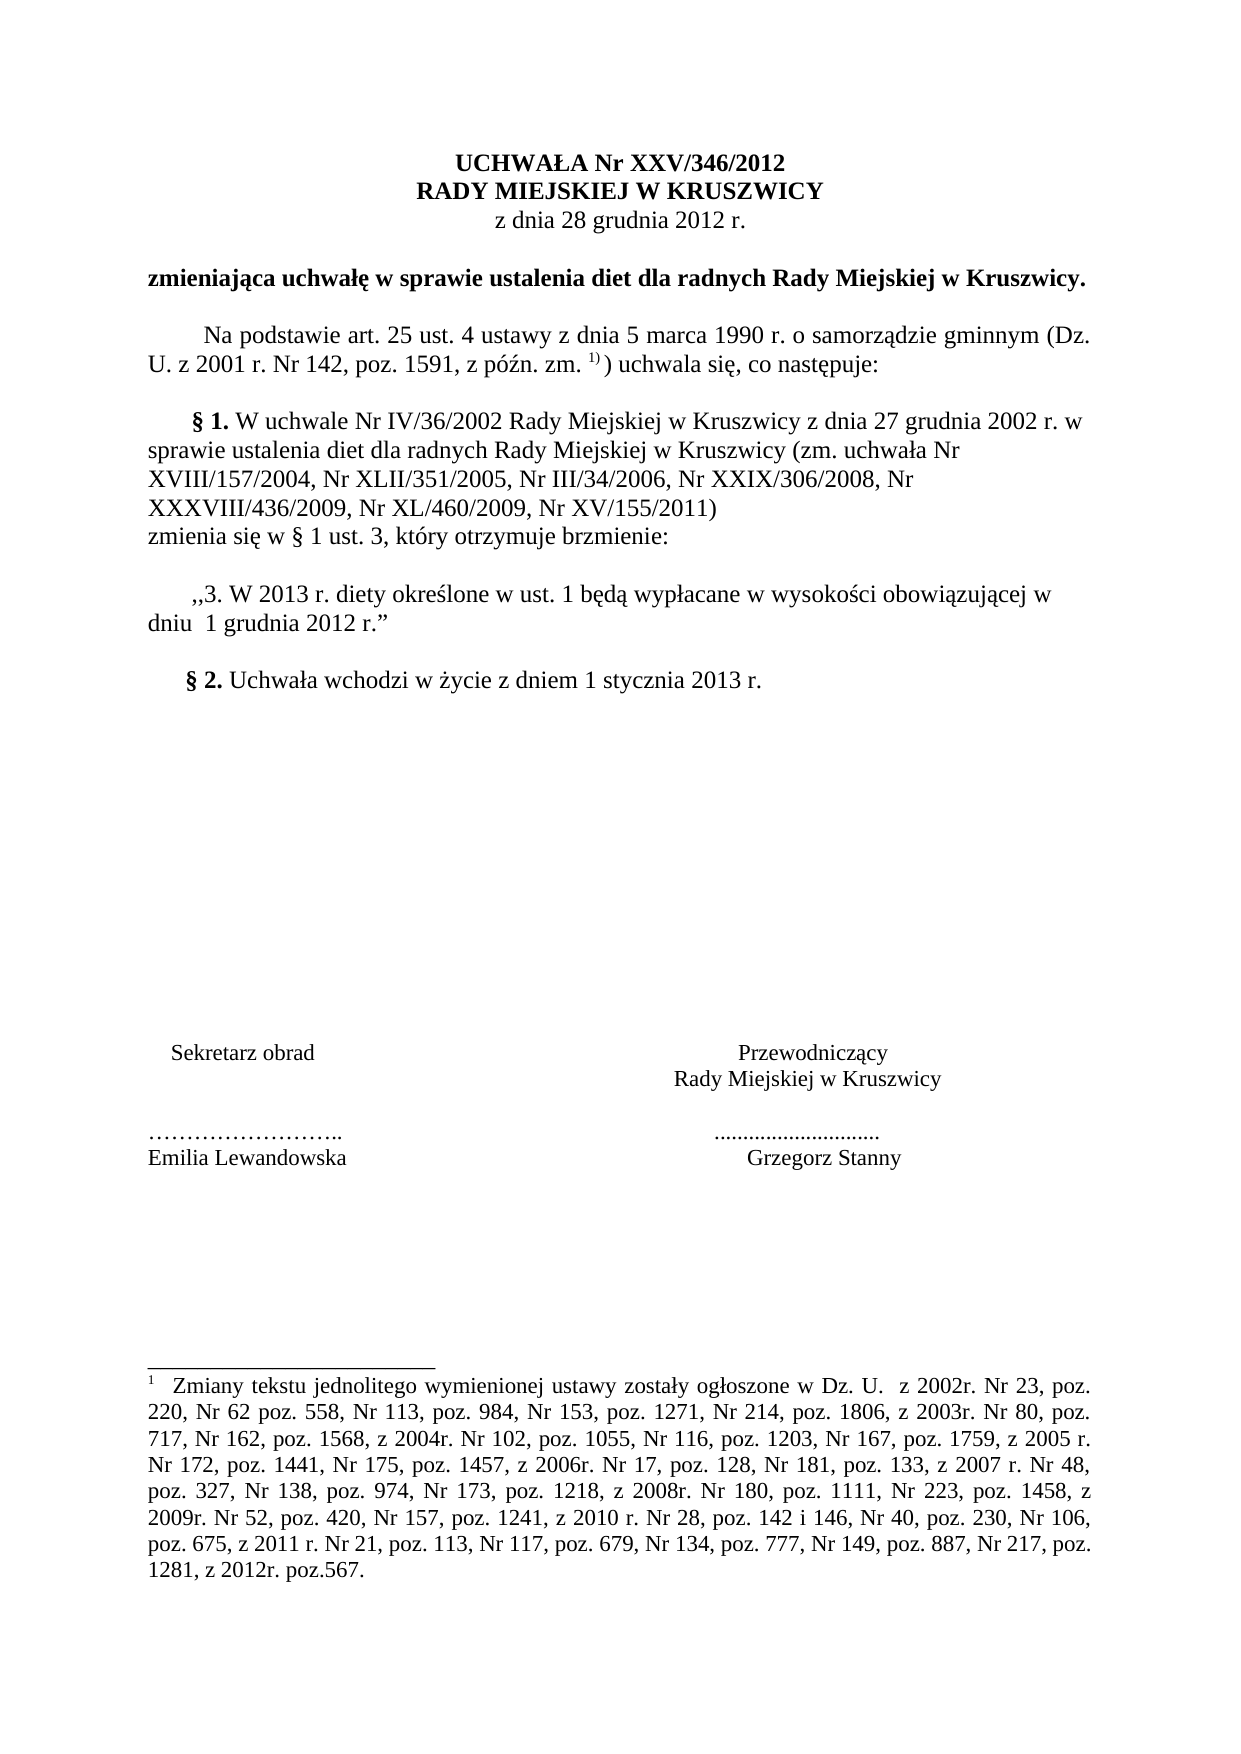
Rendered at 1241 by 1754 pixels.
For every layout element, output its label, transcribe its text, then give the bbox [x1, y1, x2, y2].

text RADY MIEJSKIEJ W KRUSZWICY [148, 176, 1093, 205]
text _______________________ [148, 1343, 1093, 1372]
text zmieniająca uchwałę w sprawie ustalenia diet dla radnych Rady Miejskiej w Kruszwicy. [148, 263, 1093, 291]
text § 1. W uchwale Nr IV/36/2002 Rady Miejskiej w Kruszwicy z dnia 27 grudnia 2002 r. w sprawie ustalenia diet dla radnych Rady Miejskiej w Kruszwicy (zm. uchwała Nr XVIII/157/2004, Nr XLII/351/2005, Nr III/34/2006, Nr XXIX/306/2008, Nr XXXVIII/436/2009, Nr XL/460/2009, Nr XV/155/2011) [148, 406, 1093, 521]
text Sekretarz obrad Przewodniczący [148, 1039, 1093, 1065]
text …………………….. ............................. [148, 1118, 1093, 1144]
text ,,3. W 2013 r. diety określone w ust. 1 będą wypłacane w wysokości obowiązującej w dniu 1 grudnia 2012 r.” [148, 579, 1093, 636]
text § 2. Uchwała wchodzi w życie z dniem 1 stycznia 2013 r. [148, 665, 1093, 694]
text Rady Miejskiej w Kruszwicy [148, 1065, 1093, 1092]
text z dnia 28 grudnia 2012 r. [148, 205, 1093, 234]
text Emilia Lewandowska Grzegorz Stanny [148, 1144, 1093, 1171]
text 1 Zmiany tekstu jednolitego wymienionej ustawy zostały ogłoszone w Dz. U. z 2002r. Nr 23, poz. 220, Nr 62 poz. 558, Nr 113, poz. 984, Nr 153, poz. 1271, Nr 214, poz. 1806, z 2003r. Nr 80, poz. 717, Nr 162, poz. 1568, z 2004r. Nr 102, poz. 1055, Nr 116, poz. 1203, Nr 167, poz. 1759, z 2005 r. Nr 172, poz. 1441, Nr 175, poz. 1457, z 2006r. Nr 17, poz. 128, Nr 181, poz. 133, z 2007 r. Nr 48, poz. 327, Nr 138, poz. 974, Nr 173, poz. 1218, z 2008r. Nr 180, poz. 1111, Nr 223, poz. 1458, z 2009r. Nr 52, poz. 420, Nr 157, poz. 1241, z 2010 r. Nr 28, poz. 142 i 146, Nr 40, poz. 230, Nr 106, poz. 675, z 2011 r. Nr 21, poz. 113, Nr 117, poz. 679, Nr 134, poz. 777, Nr 149, poz. 887, Nr 217, poz. 1281, z 2012r. poz.567. [148, 1372, 1093, 1583]
text zmienia się w § 1 ust. 3, który otrzymuje brzmienie: [148, 521, 1093, 550]
text UCHWAŁA Nr XXV/346/2012 [148, 148, 1093, 176]
text Na podstawie art. 25 ust. 4 ustawy z dnia 5 marca 1990 r. o samorządzie gminnym (Dz. U. z 2001 r. Nr 142, poz. 1591, z późn. zm. 1) ) uchwala się, co następuje: [148, 320, 1093, 378]
